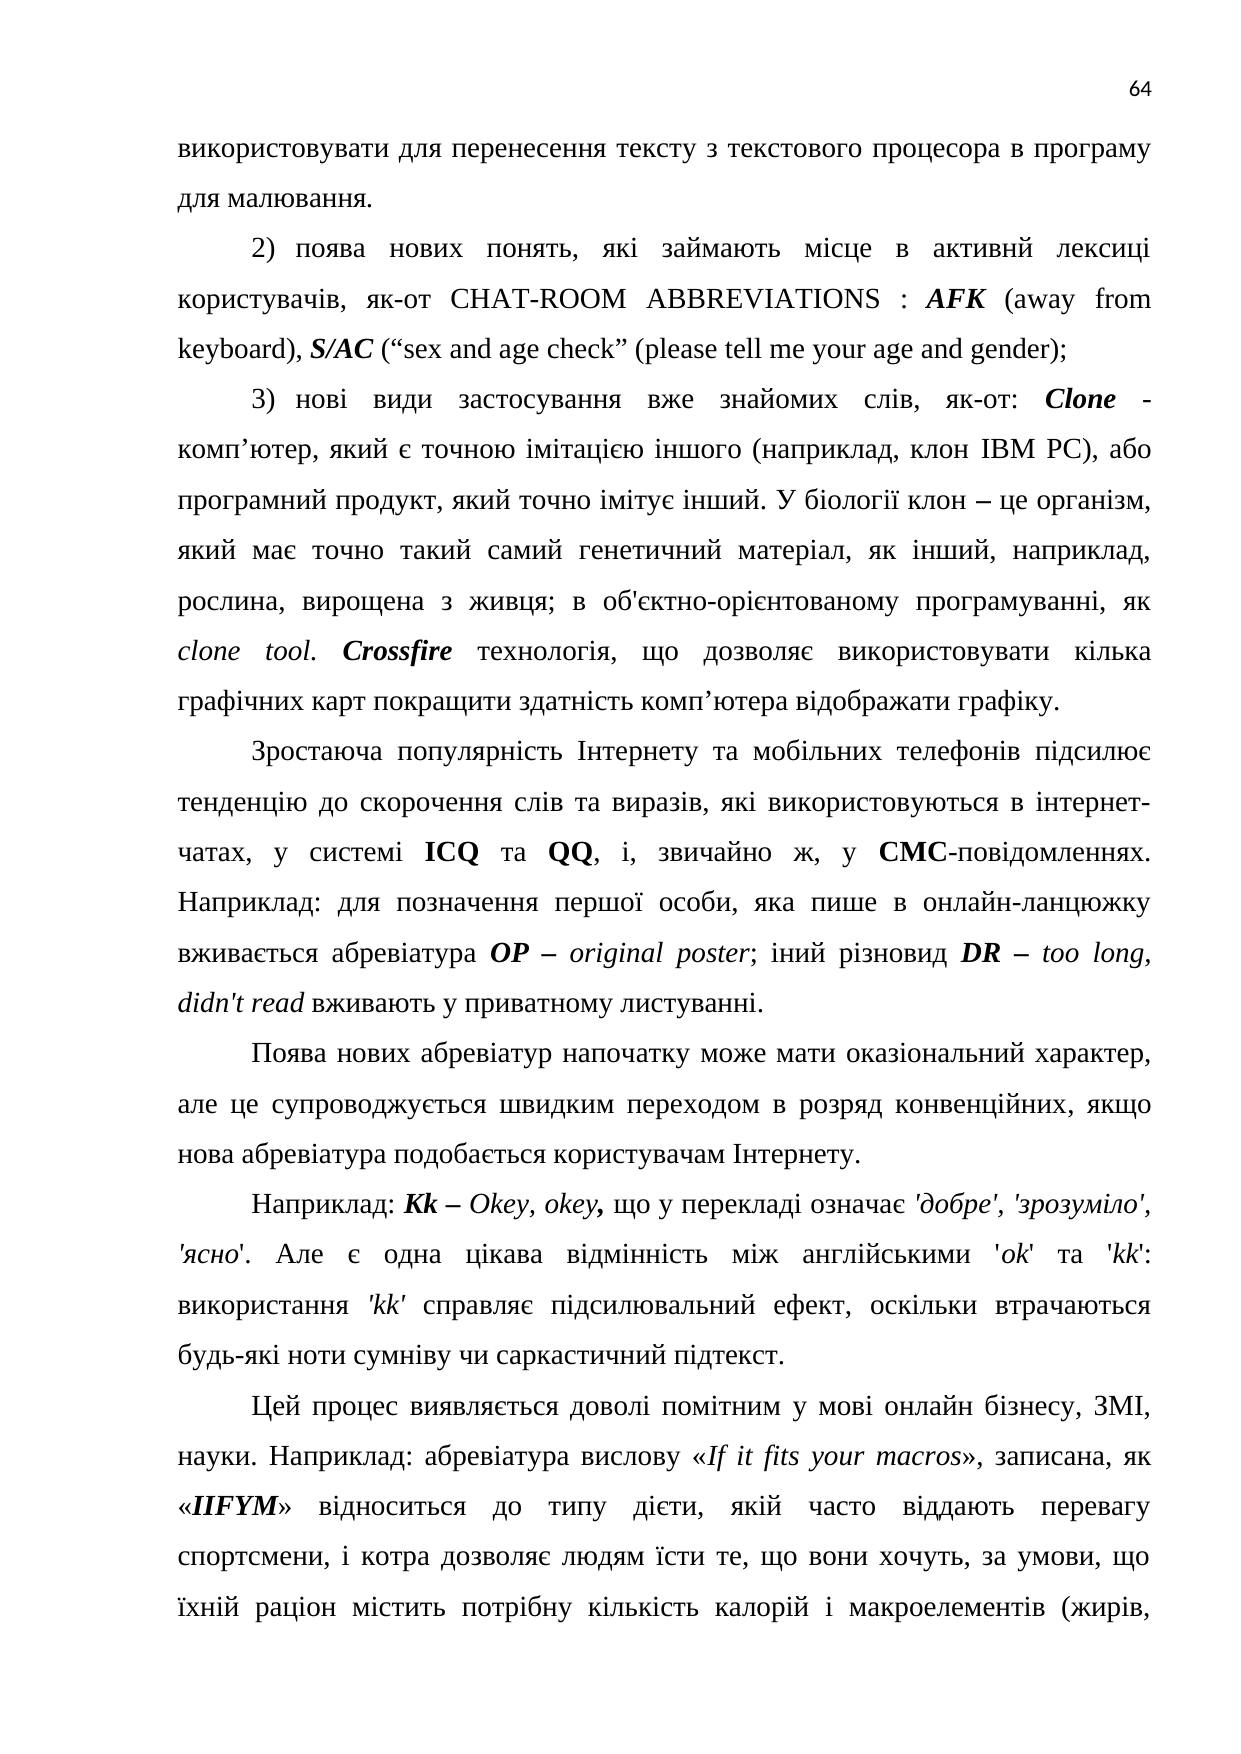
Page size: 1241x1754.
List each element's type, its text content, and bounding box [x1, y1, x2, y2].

list поява нових понять, які займають місце в активнй лексиці користувачів, як-от CHAT-ROOM ABBREVIATIONS : AFK (away from keyboard), S/AC (“sex and age check” (please tell me your age and gender); [177, 230, 1152, 364]
text Наприклад: Kk – Okey, okey, що у перекладі означає 'добре', 'зрозуміло', 'ясно'. Але є одна цікава відмінність між англійськими 'ok' та 'kk': використання 'kk' справляє підсилювальний ефект, оскільки втрачаються будь-які ноти сумніву чи саркастичний підтекст. [177, 1186, 1152, 1371]
text Зростаюча популярність Інтернету та мобільних телефонів підсилює тенденцію до скорочення слів та виразів, які використовуються в інтернет-чатах, у системі ICQ та QQ, і, звичайно ж, у СМС-повідомленнях. Наприклад: для позначення першої особи, яка пише в онлайн-ланцюжку вживається абревіатура OP – original poster; іний різновид DR – too long, didn't read вживають у приватному листуванні. [177, 733, 1152, 1019]
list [177, 130, 1152, 214]
text Поява нових абревіатур напочатку може мати оказіональний характер, але це супроводжується швидким переходом в розряд конвенційних, якщо нова абревіатура подобається користувачам Інтернету. [177, 1035, 1152, 1169]
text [177, 1388, 1152, 1622]
list нові види застосування вже знайомих слів, як-от: Сlone - комп’ютер, який є точною імітацією іншого (наприклад, клон IBM PC), або програмний продукт, який точно імітує інший. У біології клон – це організм, який має точно такий самий генетичний матеріал, як інший, наприклад, рослина, вирощена з живця; в об'єктно-орієнтованому програмуванні, як clone tool. Crossfire технологія, що дозволяє використовувати кілька графічних карт покращити здатність комп’ютера відображати графіку. [177, 381, 1152, 717]
